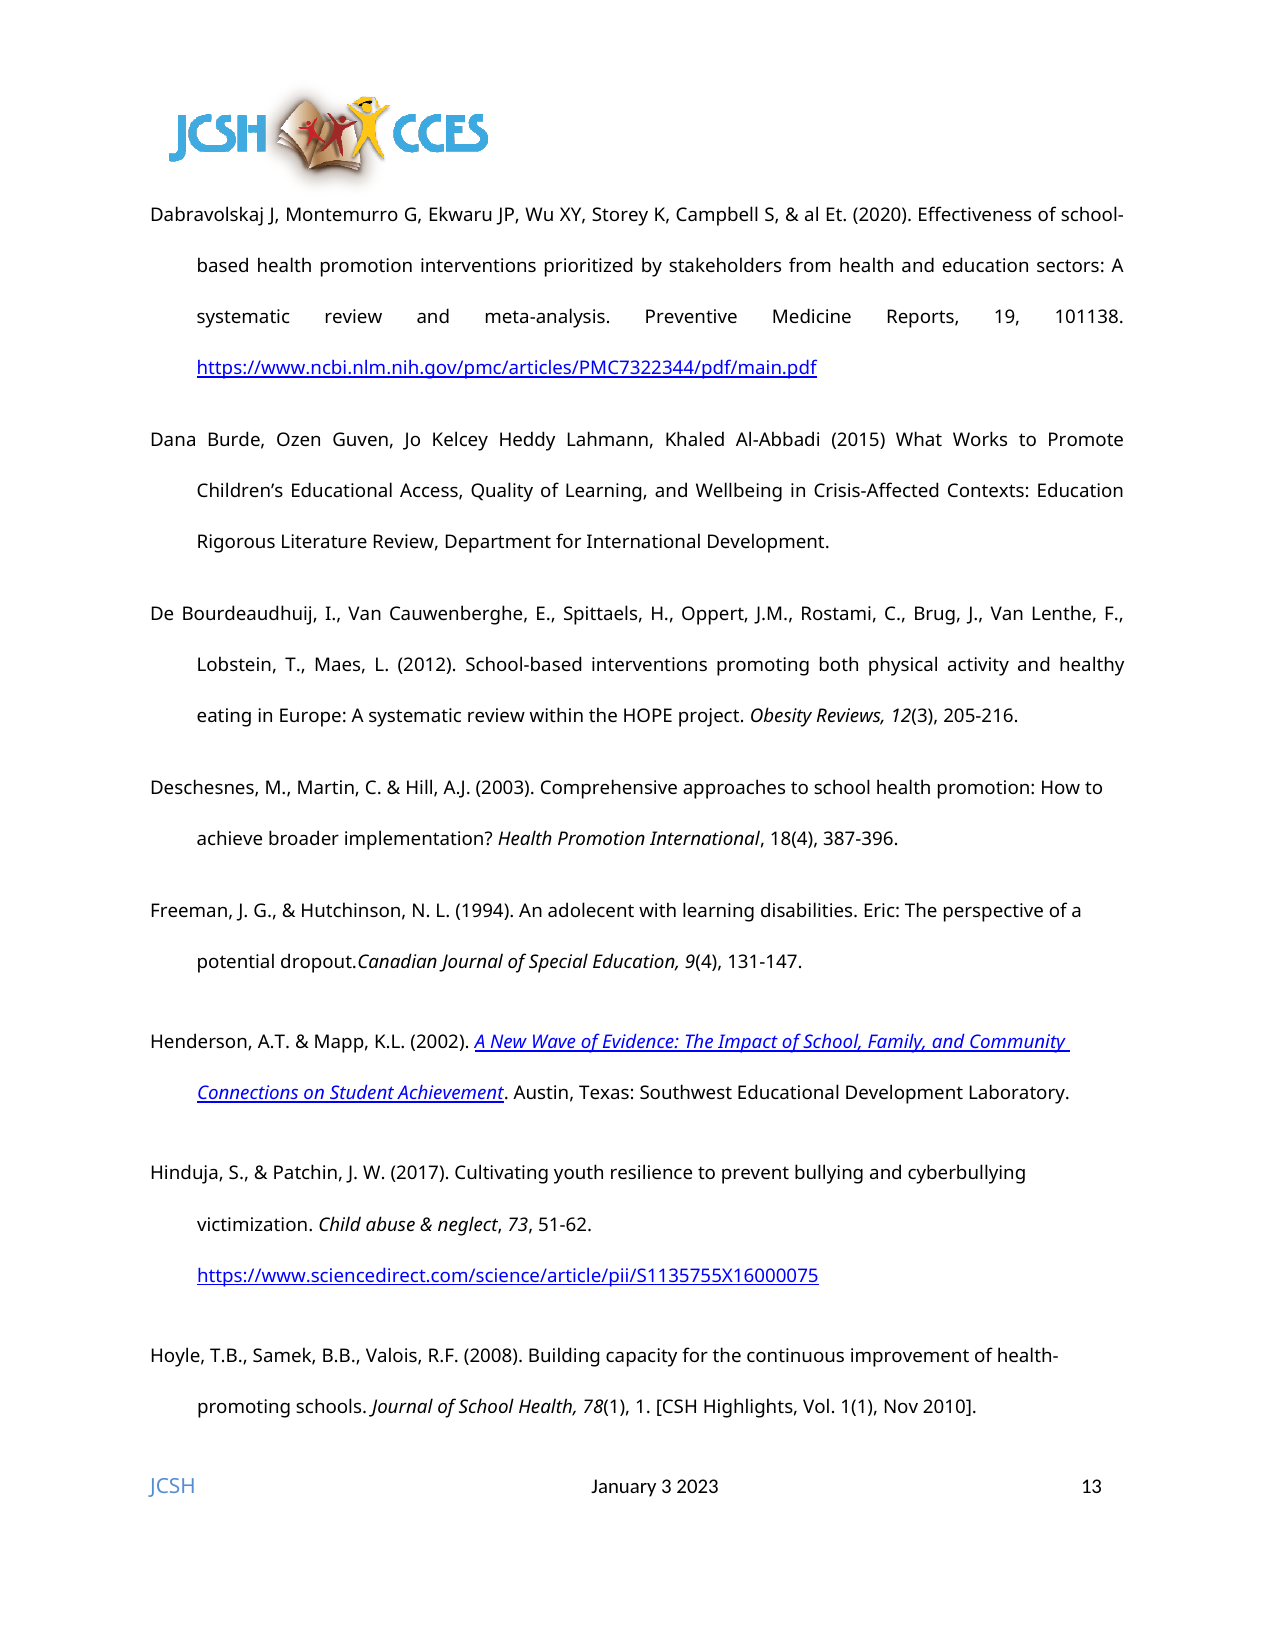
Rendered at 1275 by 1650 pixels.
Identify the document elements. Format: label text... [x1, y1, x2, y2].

text Henderson, A.T. & Mapp, K.L. (2002). A New Wave of Evidence: The Impact of School, Family, and Community Connections on Student Achievement. Austin, Texas: Southwest Educational Development Laboratory. [150, 1028, 1125, 1105]
text Freeman, J. G., & Hutchinson, N. L. (1994). An adolecent with learning disabilities. Eric: The perspective of a potential dropout.Canadian Journal of Special Education, 9(4), 131-147. [150, 897, 1125, 974]
text Hoyle, T.B., Samek, B.B., Valois, R.F. (2008). Building capacity for the continuous improvement of health-promoting schools. Journal of School Health, 78(1), 1. [CSH Highlights, Vol. 1(1), Nov 2010]. [150, 1342, 1125, 1419]
picture [150, 75, 506, 202]
text Deschesnes, M., Martin, C. & Hill, A.J. (2003). Comprehensive approaches to school health promotion: How to achieve broader implementation? Health Promotion International, 18(4), 387-396. [150, 774, 1125, 851]
text Dana Burde, Ozen Guven, Jo Kelcey Heddy Lahmann, Khaled Al-Abbadi (2015) What Works to Promote Children’s Educational Access, Quality of Learning, and Wellbeing in Crisis-Affected Contexts: Education Rigorous Literature Review, Department for International Development. [150, 426, 1125, 554]
text Dabravolskaj J, Montemurro G, Ekwaru JP, Wu XY, Storey K, Campbell S, & al Et. (2020). Effectiveness of school-based health promotion interventions prioritized by stakeholders from health and education sectors: A systematic review and meta-analysis. Preventive Medicine Reports, 19, 101138. https://www.ncbi.nlm.nih.gov/pmc/articles/PMC7322344/pdf/main.pdf [150, 201, 1125, 380]
text De Bourdeaudhuij, I., Van Cauwenberghe, E., Spittaels, H., Oppert, J.M., Rostami, C., Brug, J., Van Lenthe, F., Lobstein, T., Maes, L. (2012). School-based interventions promoting both physical activity and healthy eating in Europe: A systematic review within the HOPE project. Obesity Reviews, 12(3), 205-216. [150, 600, 1125, 728]
text Hinduja, S., & Patchin, J. W. (2017). Cultivating youth resilience to prevent bullying and cyberbullying victimization. Child abuse & neglect, 73, 51-62. https://www.sciencedirect.com/science/article/pii/S1135755X16000075 [150, 1160, 1125, 1287]
